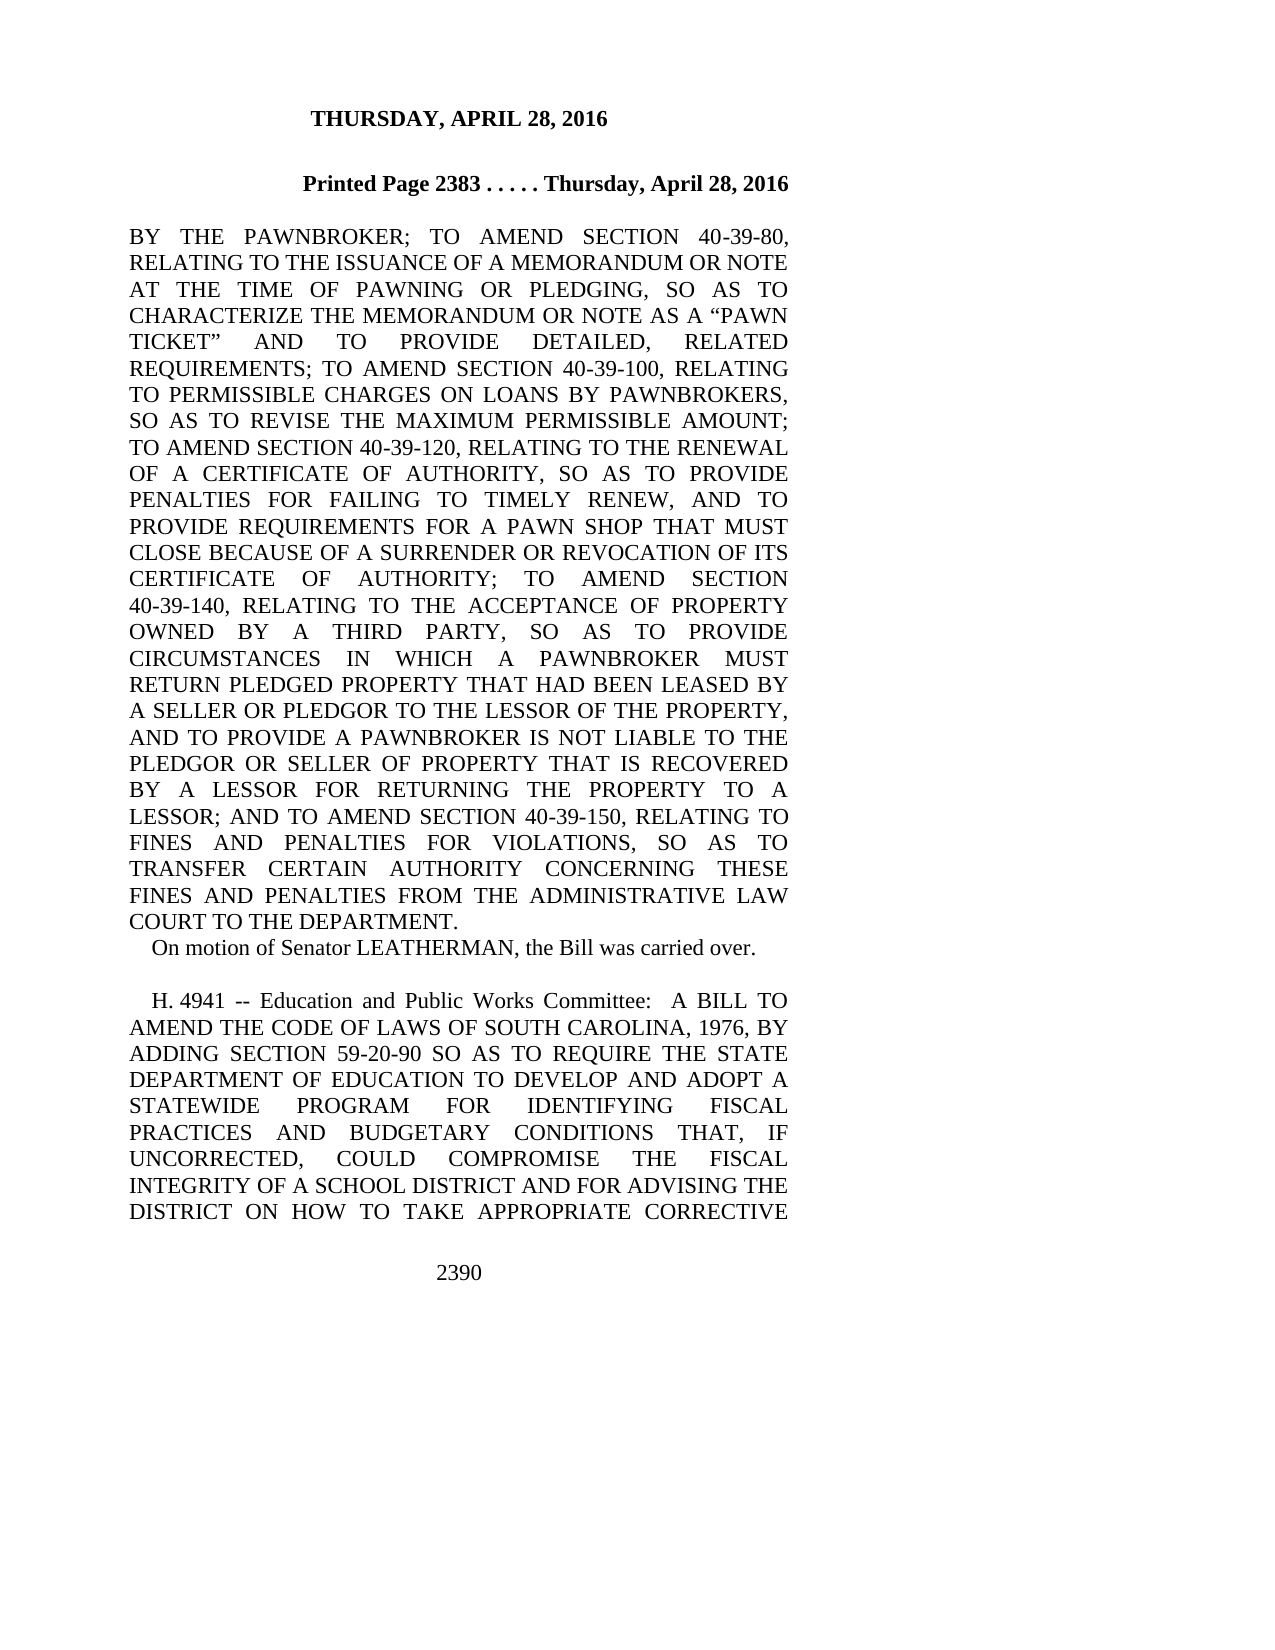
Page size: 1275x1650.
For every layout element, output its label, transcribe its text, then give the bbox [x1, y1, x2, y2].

text On motion of Senator LEATHERMAN, the Bill was carried over. [129, 934, 789, 961]
text Printed Page 2383 . . . . . Thursday, April 28, 2016 [129, 170, 789, 197]
text BY THE PAWNBROKER; TO AMEND SECTION 40-39-80, RELATING TO THE ISSUANCE OF A MEMORANDUM OR NOTE AT THE TIME OF PAWNING OR PLEDGING, SO AS TO CHARACTERIZE THE MEMORANDUM OR NOTE AS A “PAWN TICKET” AND TO PROVIDE DETAILED, RELATED REQUIREMENTS; TO AMEND SECTION 40-39-100, RELATING TO PERMISSIBLE CHARGES ON LOANS BY PAWNBROKERS, SO AS TO REVISE THE MAXIMUM PERMISSIBLE AMOUNT; TO AMEND SECTION 40-39-120, RELATING TO THE RENEWAL OF A CERTIFICATE OF AUTHORITY, SO AS TO PROVIDE PENALTIES FOR FAILING TO TIMELY RENEW, AND TO PROVIDE REQUIREMENTS FOR A PAWN SHOP THAT MUST CLOSE BECAUSE OF A SURRENDER OR REVOCATION OF ITS CERTIFICATE OF AUTHORITY; TO AMEND SECTION 40-39-140, RELATING TO THE ACCEPTANCE OF PROPERTY OWNED BY A THIRD PARTY, SO AS TO PROVIDE CIRCUMSTANCES IN WHICH A PAWNBROKER MUST RETURN PLEDGED PROPERTY THAT HAD BEEN LEASED BY A SELLER OR PLEDGOR TO THE LESSOR OF THE PROPERTY, AND TO PROVIDE A PAWNBROKER IS NOT LIABLE TO THE PLEDGOR OR SELLER OF PROPERTY THAT IS RECOVERED BY A LESSOR FOR RETURNING THE PROPERTY TO A LESSOR; AND TO AMEND SECTION 40-39-150, RELATING TO FINES AND PENALTIES FOR VIOLATIONS, SO AS TO TRANSFER CERTAIN AUTHORITY CONCERNING THESE FINES AND PENALTIES FROM THE ADMINISTRATIVE LAW COURT TO THE DEPARTMENT. [129, 223, 789, 934]
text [129, 987, 789, 1224]
